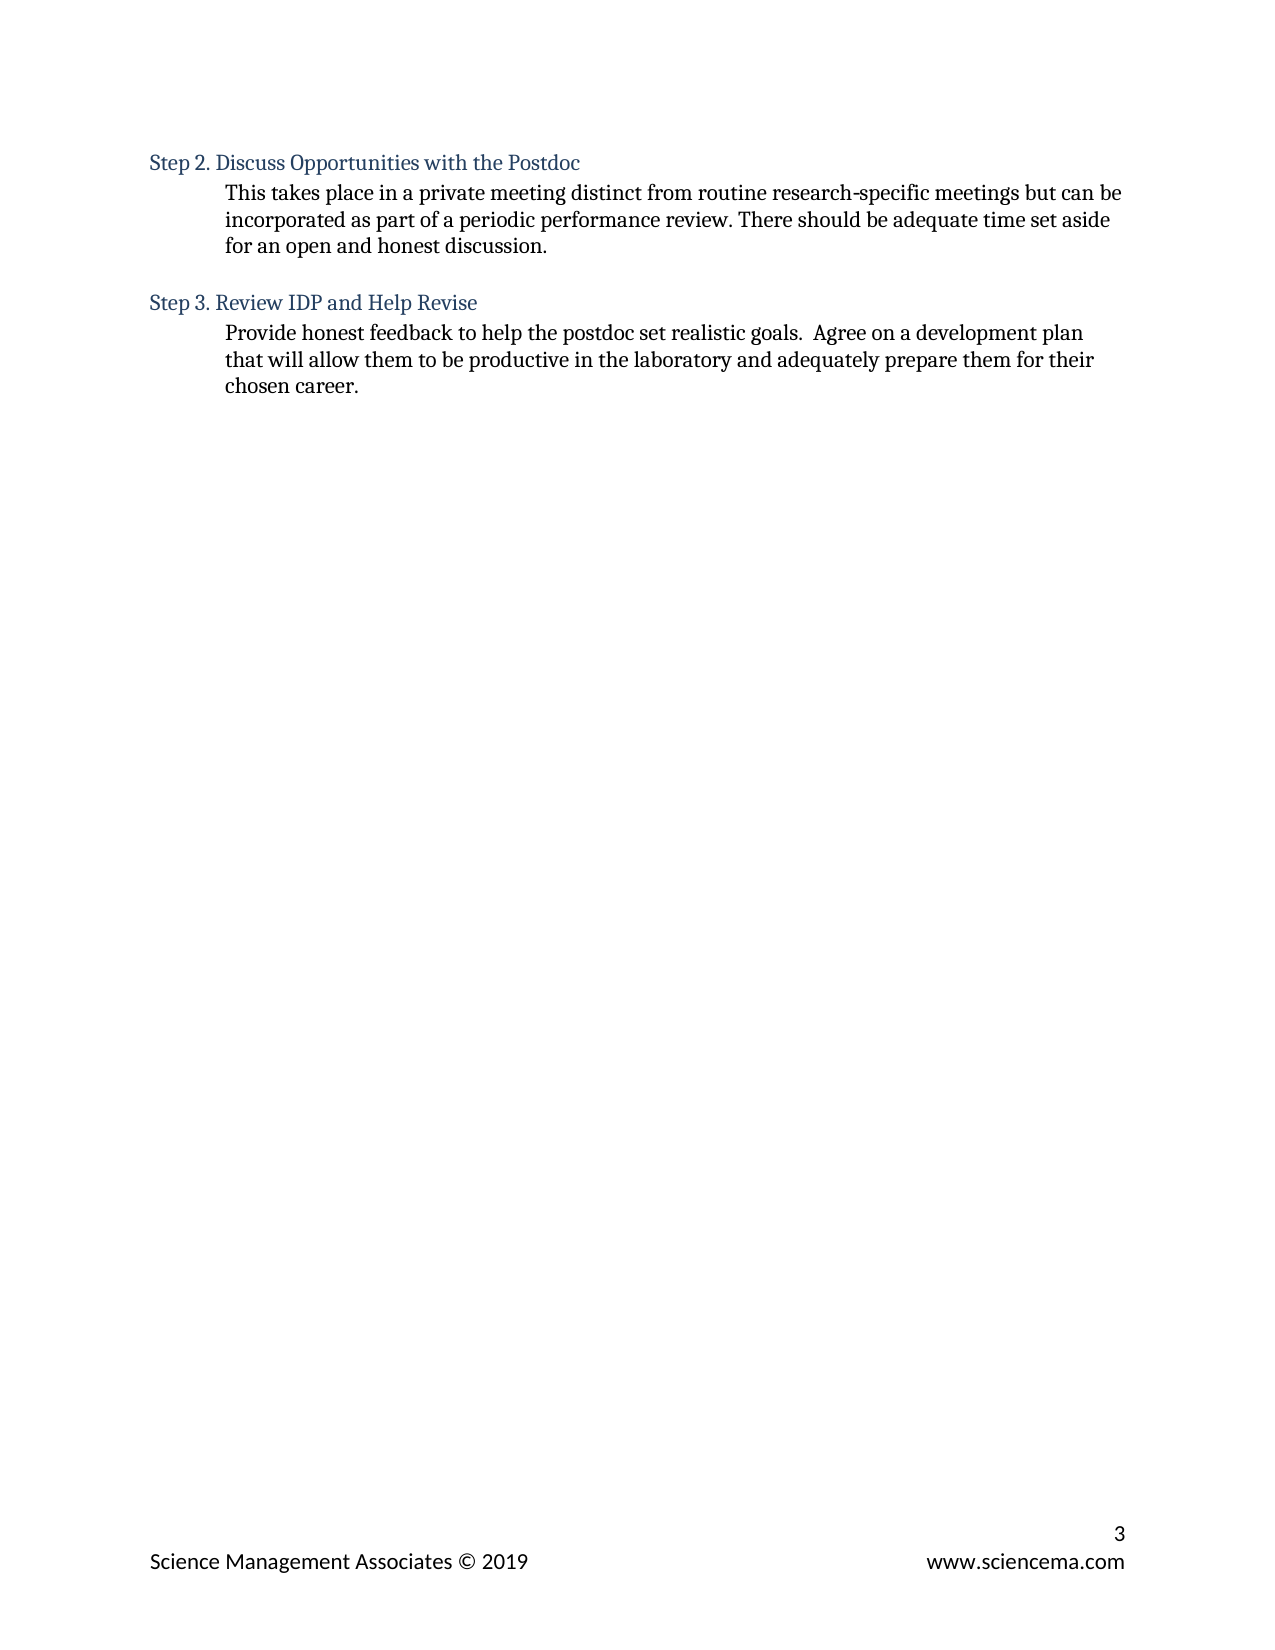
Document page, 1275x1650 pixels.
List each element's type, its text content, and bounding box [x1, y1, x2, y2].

text Step 2. Discuss Opportunities with the Postdoc [150, 150, 1125, 176]
text Provide honest feedback to help the postdoc set realistic goals. Agree on a development plan that will allow them to be productive in the laboratory and adequately prepare them for their chosen career. [225, 320, 1125, 399]
text Step 3. Review IDP and Help Revise [150, 290, 1125, 316]
text This takes place in a private meeting distinct from routine research‐specific meetings but can be incorporated as part of a periodic performance review. There should be adequate time set aside for an open and honest discussion. [225, 180, 1125, 259]
